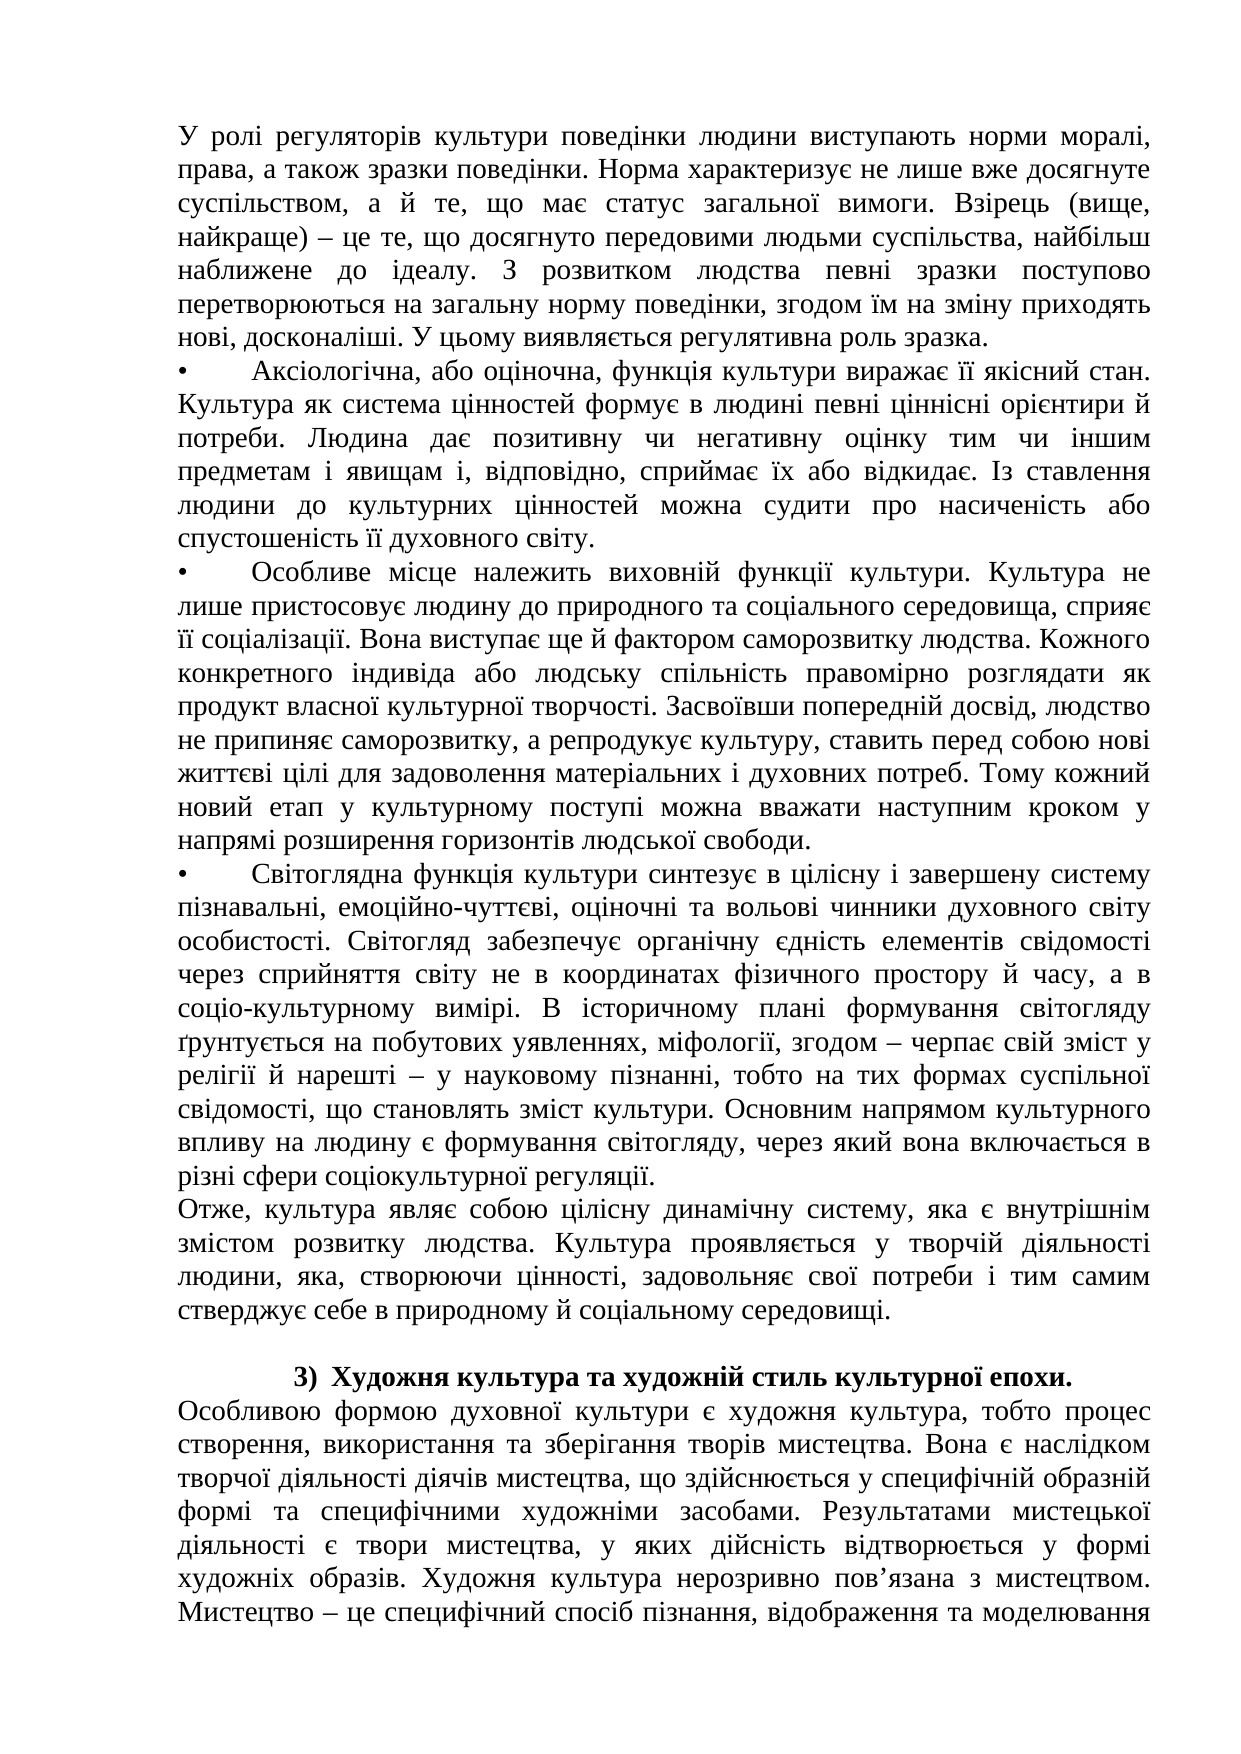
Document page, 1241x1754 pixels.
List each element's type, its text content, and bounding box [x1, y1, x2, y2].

text • Світоглядна функція культури синтезує в цілісну і завершену систему пізнавальні, емоційно-чуттєві, оціночні та вольові чинники духовного світу особистості. Світогляд забезпечує органічну єдність елементів свідомості через сприйняття світу не в координатах фізичного простору й часу, а в соціо-культурному вимірі. В історичному плані формування світогляду ґрунтується на побутових уявленнях, міфології, згодом – черпає свій зміст у релігії й нарешті – у науковому пізнанні, тобто на тих формах суспільної свідомості, що становлять зміст культури. Основним напрямом культурного впливу на людину є формування світогляду, через який вона включається в різні сфери соціокультурної регуляції. [177, 856, 1152, 1191]
text • Особливе місце належить виховній функції культури. Культура не лише пристосовує людину до природного та соціального середовища, сприяє її соціалізації. Вона виступає ще й фактором саморозвитку людства. Кожного конкретного індивіда або людську спільність правомірно розглядати як продукт власної культурної творчості. Засвоївши попередній досвід, людство не припиняє саморозвитку, а репродукує культуру, ставить перед собою нові життєві цілі для задоволення матеріальних і духовних потреб. Тому кожний новий етап у культурному поступі можна вважати наступним кроком у напрямі розширення горизонтів людської свободи. [177, 554, 1152, 856]
list Художня культура та художній стиль культурної епохи. [215, 1359, 1152, 1393]
text У ролі регуляторів культури поведінки людини виступають норми моралі, права, а також зразки поведінки. Норма характеризує не лише вже досягнуте суспільством, а й те, що має статус загальної вимоги. Взірець (вище, найкраще) – це те, що досягнуто передовими людьми суспільства, найбільш наближене до ідеалу. З розвитком людства певні зразки поступово перетворюються на загальну норму поведінки, згодом їм на зміну приходять нові, досконаліші. У цьому виявляється регулятивна роль зразка. [177, 118, 1152, 353]
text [177, 1393, 1152, 1627]
text Отже, культура являє собою цілісну динамічну систему, яка є внутрішнім змістом розвитку людства. Культура проявляється у творчій діяльності людини, яка, створюючи цінності, задовольняє свої потреби і тим самим стверджує себе в природному й соціальному середовищі. [177, 1191, 1152, 1326]
text • Аксіологічна, або оціночна, функція культури виражає її якісний стан. Культура як система цінностей формує в людині певні ціннісні орієнтири й потреби. Людина дає позитивну чи негативну оцінку тим чи іншим предметам і явищам і, відповідно, сприймає їх або відкидає. Із ставлення людини до культурних цінностей можна судити про насиченість або спустошеність її духовного світу. [177, 353, 1152, 554]
